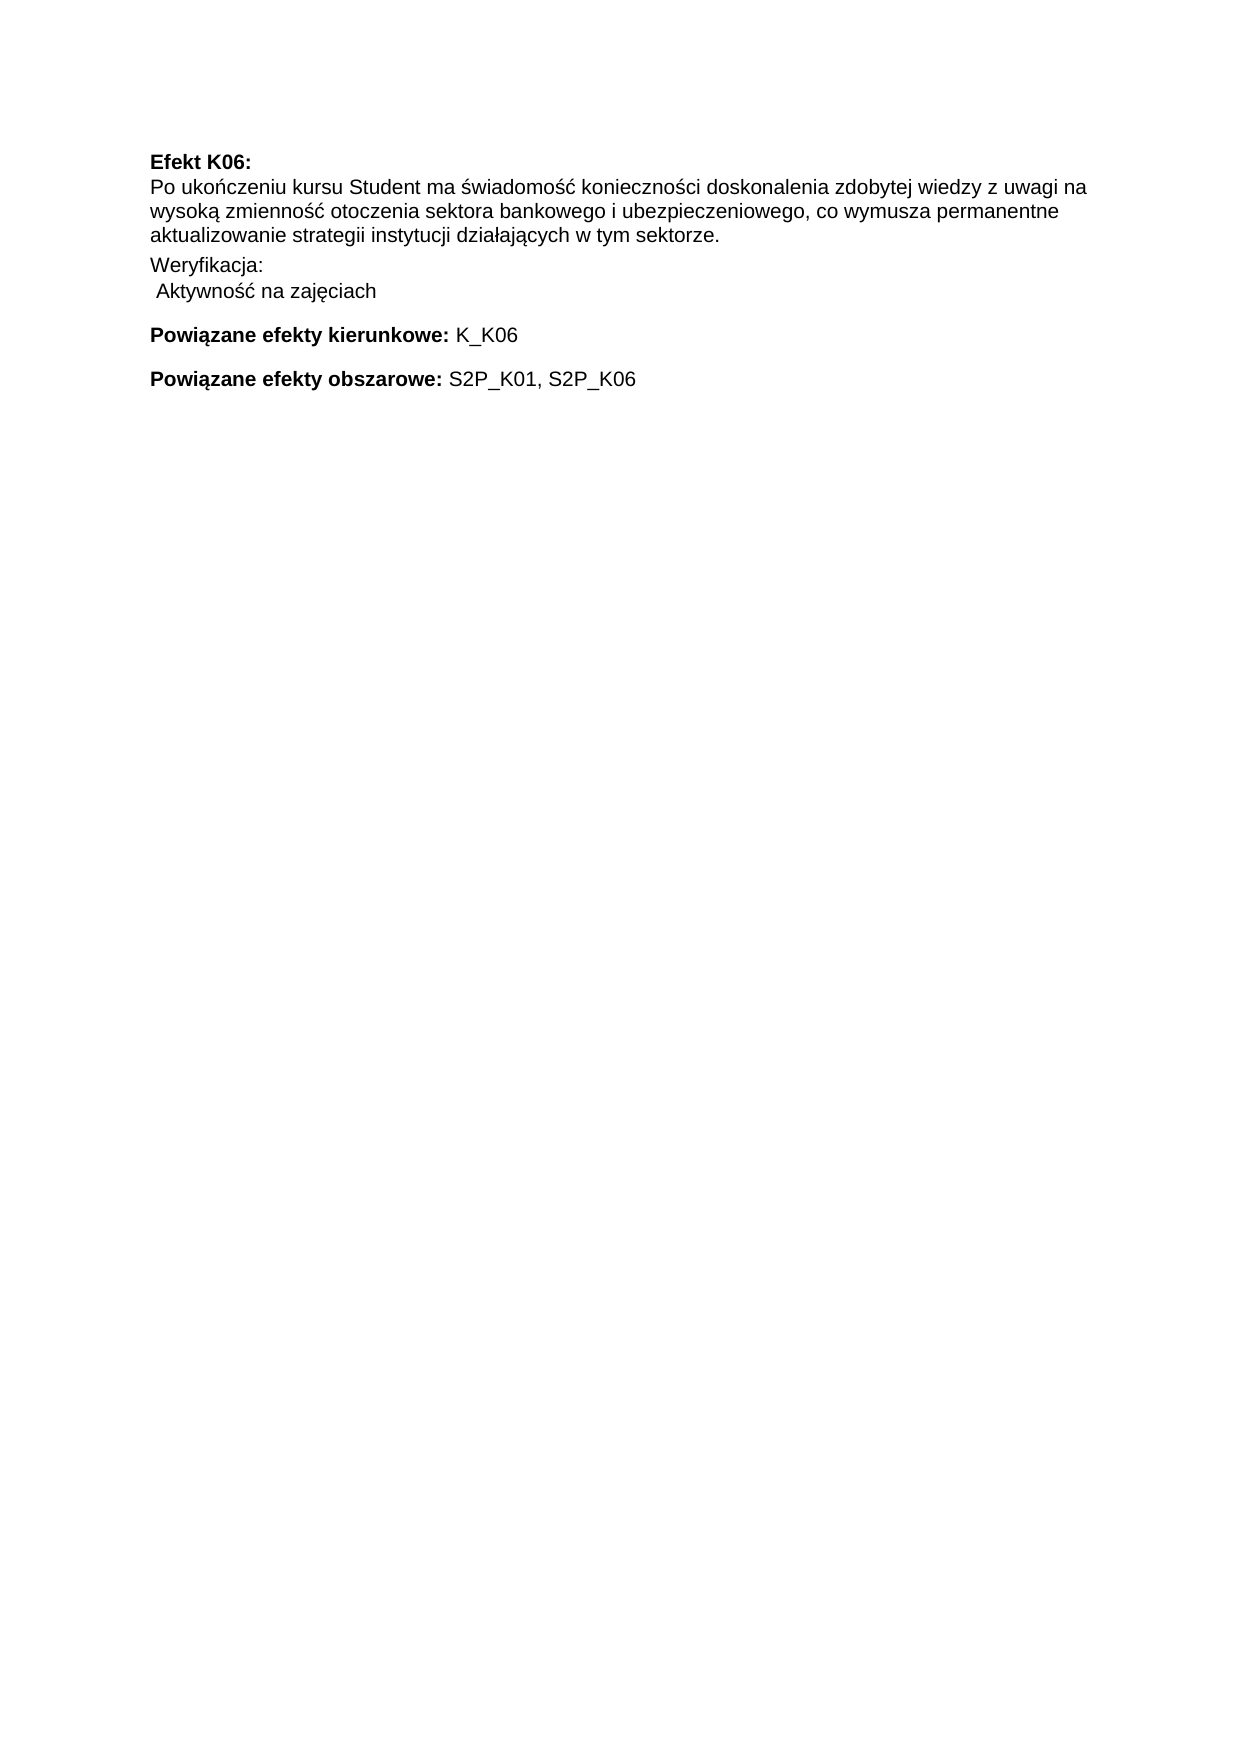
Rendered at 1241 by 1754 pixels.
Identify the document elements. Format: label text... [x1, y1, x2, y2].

text Powiązane efekty obszarowe: S2P_K01, S2P_K06 [150, 367, 1090, 391]
text Powiązane efekty kierunkowe: K_K06 [150, 323, 1090, 347]
text Weryfikacja: [150, 253, 1090, 277]
text Aktywność na zajęciach [150, 279, 1090, 303]
text Efekt K06: [150, 150, 1090, 174]
text Po ukończeniu kursu Student ma świadomość konieczności doskonalenia zdobytej wiedzy z uwagi na wysoką zmienność otoczenia sektora bankowego i ubezpieczeniowego, co wymusza permanentne aktualizowanie strategii instytucji działających w tym sektorze. [150, 175, 1090, 247]
